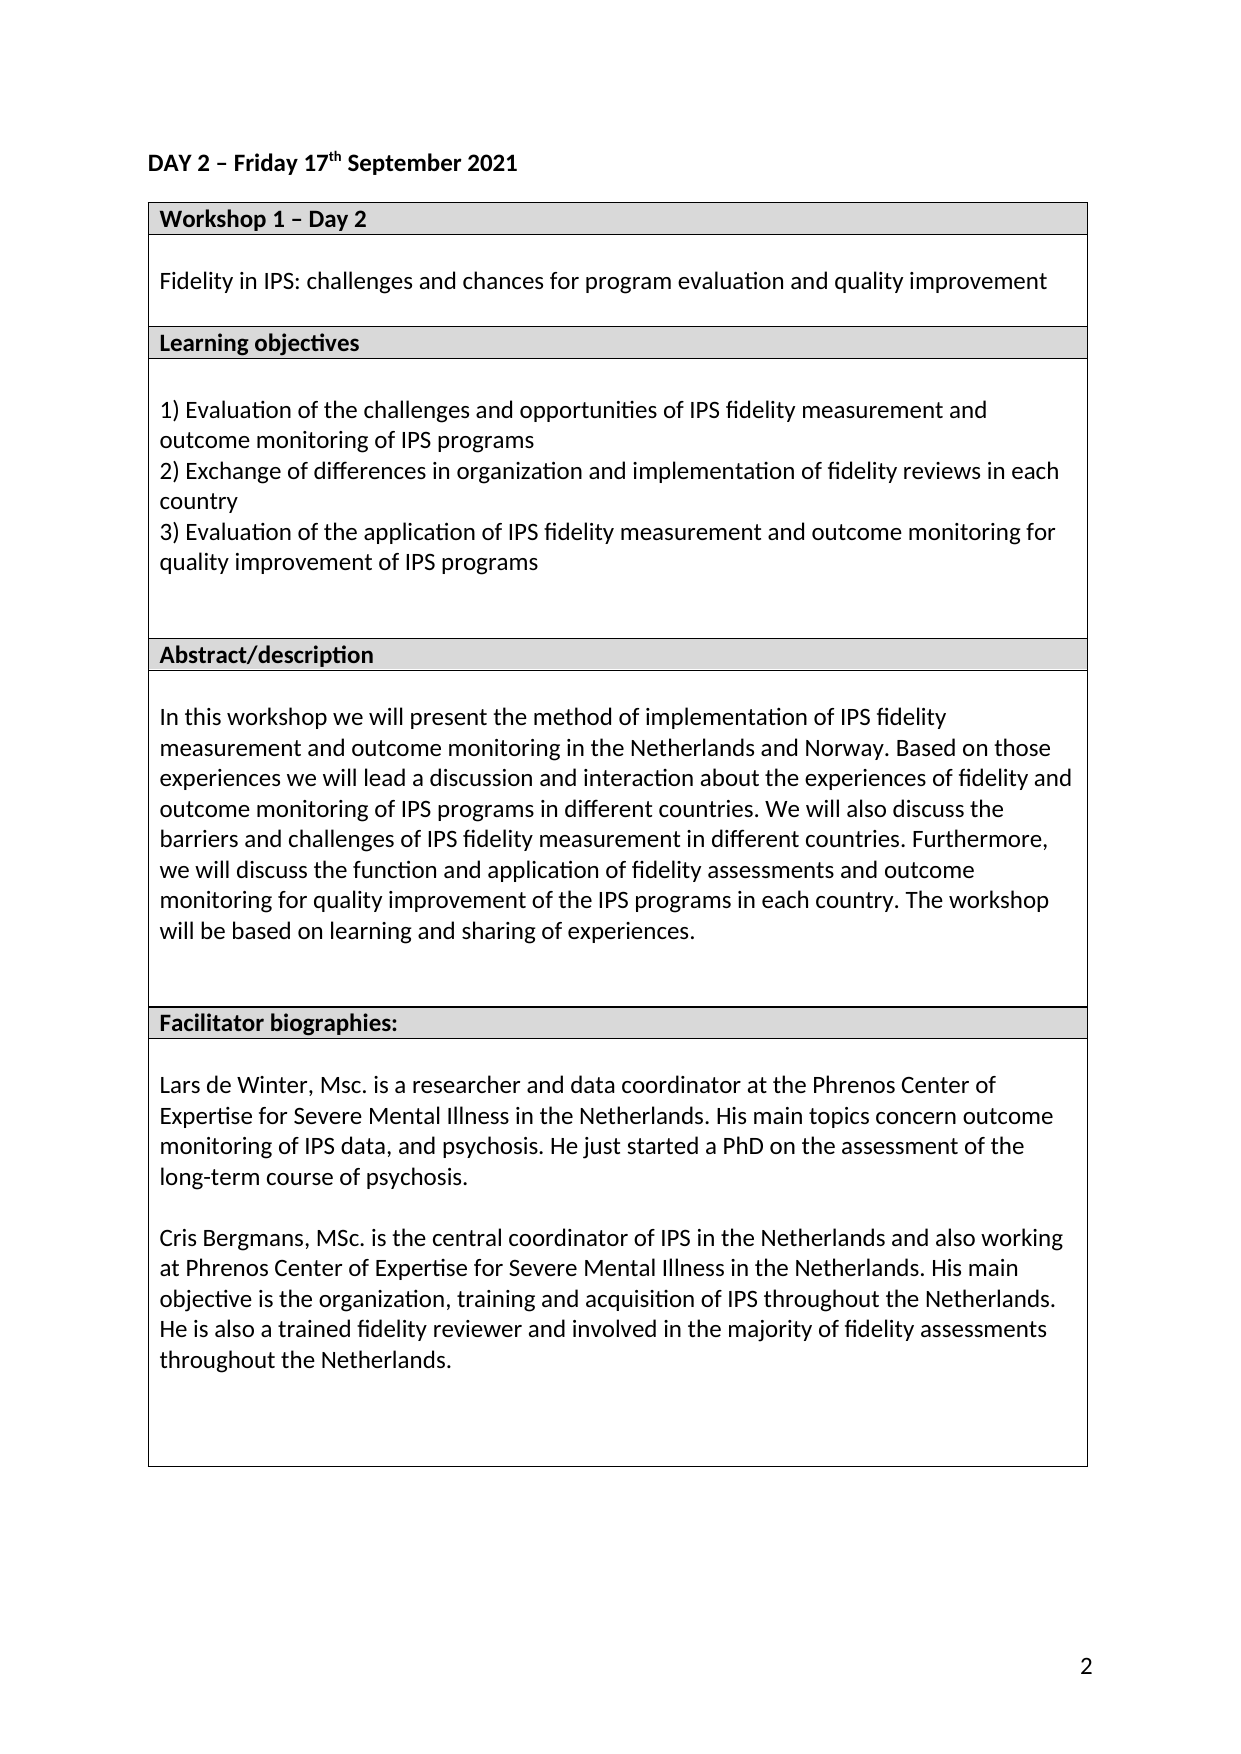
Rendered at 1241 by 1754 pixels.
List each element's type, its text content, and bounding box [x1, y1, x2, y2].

text DAY 2 – Friday 17th September 2021 [148, 148, 1093, 178]
table_cell Fidelity in IPS: challenges and chances for program evaluation and quality improvement [149, 235, 1087, 326]
table_cell Learning objectives [149, 327, 1087, 358]
table_cell 1) Evaluation of the challenges and opportunities of IPS fidelity measurement and outcome monitoring of IPS programs 2) Exchange of differences in organization and implementation of fidelity reviews in each country 3) Evaluation of the application of IPS fidelity measurement and outcome monitoring for quality improvement of IPS programs [149, 359, 1087, 638]
table_cell Facilitator biographies: [149, 1008, 1087, 1038]
table_cell In this workshop we will present the method of implementation of IPS fidelity measurement and outcome monitoring in the Netherlands and Norway. Based on those experiences we will lead a discussion and interaction about the experiences of fidelity and outcome monitoring of IPS programs in different countries. We will also discuss the barriers and challenges of IPS fidelity measurement in different countries. Furthermore, we will discuss the function and application of fidelity assessments and outcome monitoring for quality improvement of the IPS programs in each country. The workshop will be based on learning and sharing of experiences. [149, 671, 1087, 1006]
table_header Workshop 1 – Day 2 [149, 203, 1087, 234]
table_cell Lars de Winter, Msc. is a researcher and data coordinator at the Phrenos Center of Expertise for Severe Mental Illness in the Netherlands. His main topics concern outcome monitoring of IPS data, and psychosis. He just started a PhD on the assessment of the long-term course of psychosis. Cris Bergmans, MSc. is the central coordinator of IPS in the Netherlands and also working at Phrenos Center of Expertise for Severe Mental Illness in the Netherlands. His main objective is the organization, training and acquisition of IPS throughout the Netherlands. He is also a trained fidelity reviewer and involved in the majority of fidelity assessments throughout the Netherlands. [149, 1039, 1087, 1466]
table_cell Abstract/description [149, 639, 1087, 669]
